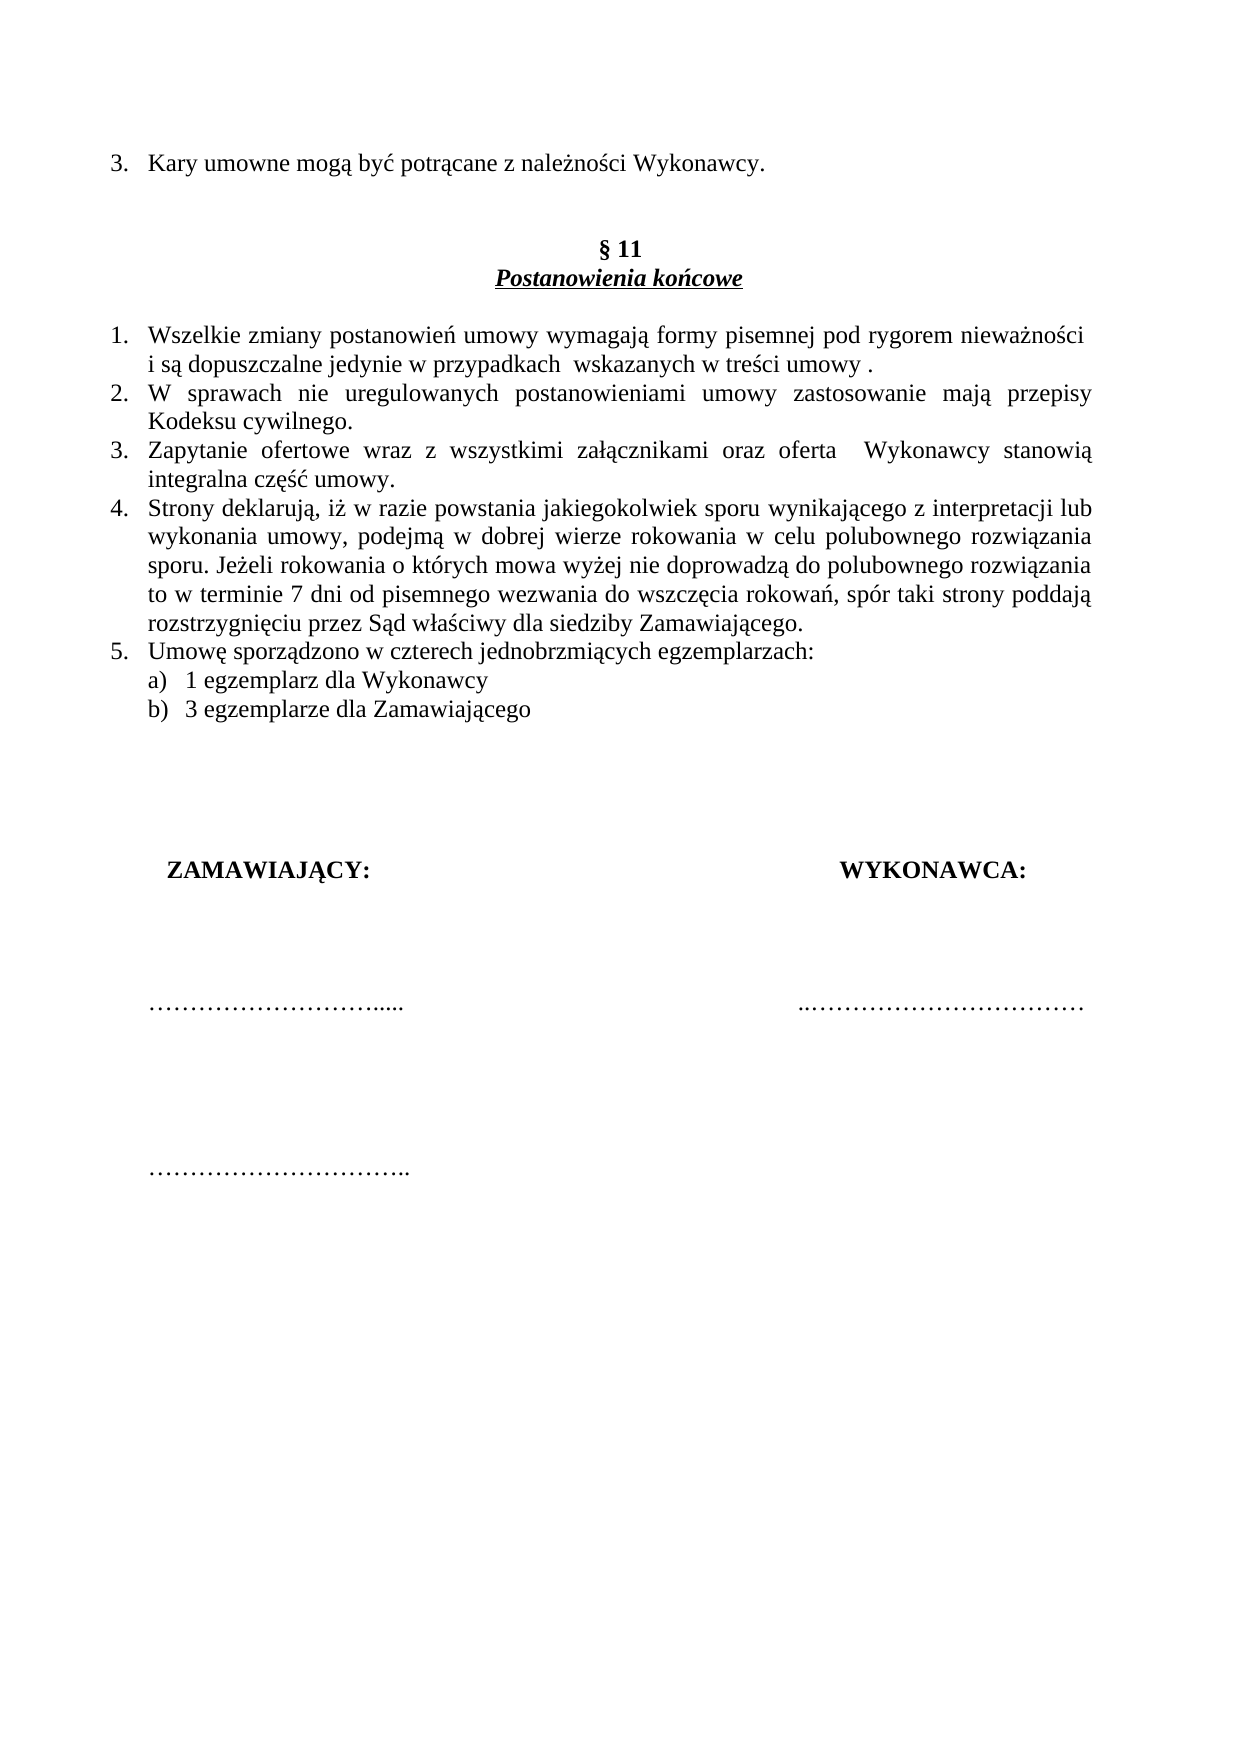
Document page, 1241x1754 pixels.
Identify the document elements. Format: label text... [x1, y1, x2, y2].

list Strony deklarują, iż w razie powstania jakiegokolwiek sporu wynikającego z interpretacji lub wykonania umowy, podejmą w dobrej wierze rokowania w celu polubownego rozwiązania sporu. Jeżeli rokowania o których mowa wyżej nie doprowadzą do polubownego rozwiązania to w terminie 7 dni od pisemnego wezwania do wszczęcia rokowań, spór taki strony poddają rozstrzygnięciu przez Sąd właściwy dla siedziby Zamawiającego. [110, 493, 1093, 636]
list Kary umowne mogą być potrącane z należności Wykonawcy. [110, 148, 1093, 176]
text § 11 [148, 234, 1093, 263]
list Umowę sporządzono w czterech jednobrzmiących egzemplarzach: [110, 636, 1093, 665]
list W sprawach nie uregulowanych postanowieniami umowy zastosowanie mają przepisy Kodeksu cywilnego. [110, 378, 1093, 435]
text ………………………..... ..…………………………… [148, 987, 1093, 1016]
subtitle Postanowienia końcowe [148, 263, 1093, 291]
list 1 egzemplarz dla Wykonawcy [148, 665, 1093, 694]
text ………………………….. [148, 1152, 1093, 1181]
list Wszelkie zmiany postanowień umowy wymagają formy pisemnej pod rygorem nieważności i są dopuszczalne jedynie w przypadkach wskazanych w treści umowy . [110, 320, 1093, 378]
list Zapytanie ofertowe wraz z wszystkimi załącznikami oraz oferta Wykonawcy stanowią integralna część umowy. [110, 435, 1093, 493]
text ZAMAWIAJĄCY: WYKONAWCA: [148, 855, 1093, 883]
list 3 egzemplarze dla Zamawiającego [148, 694, 1093, 723]
